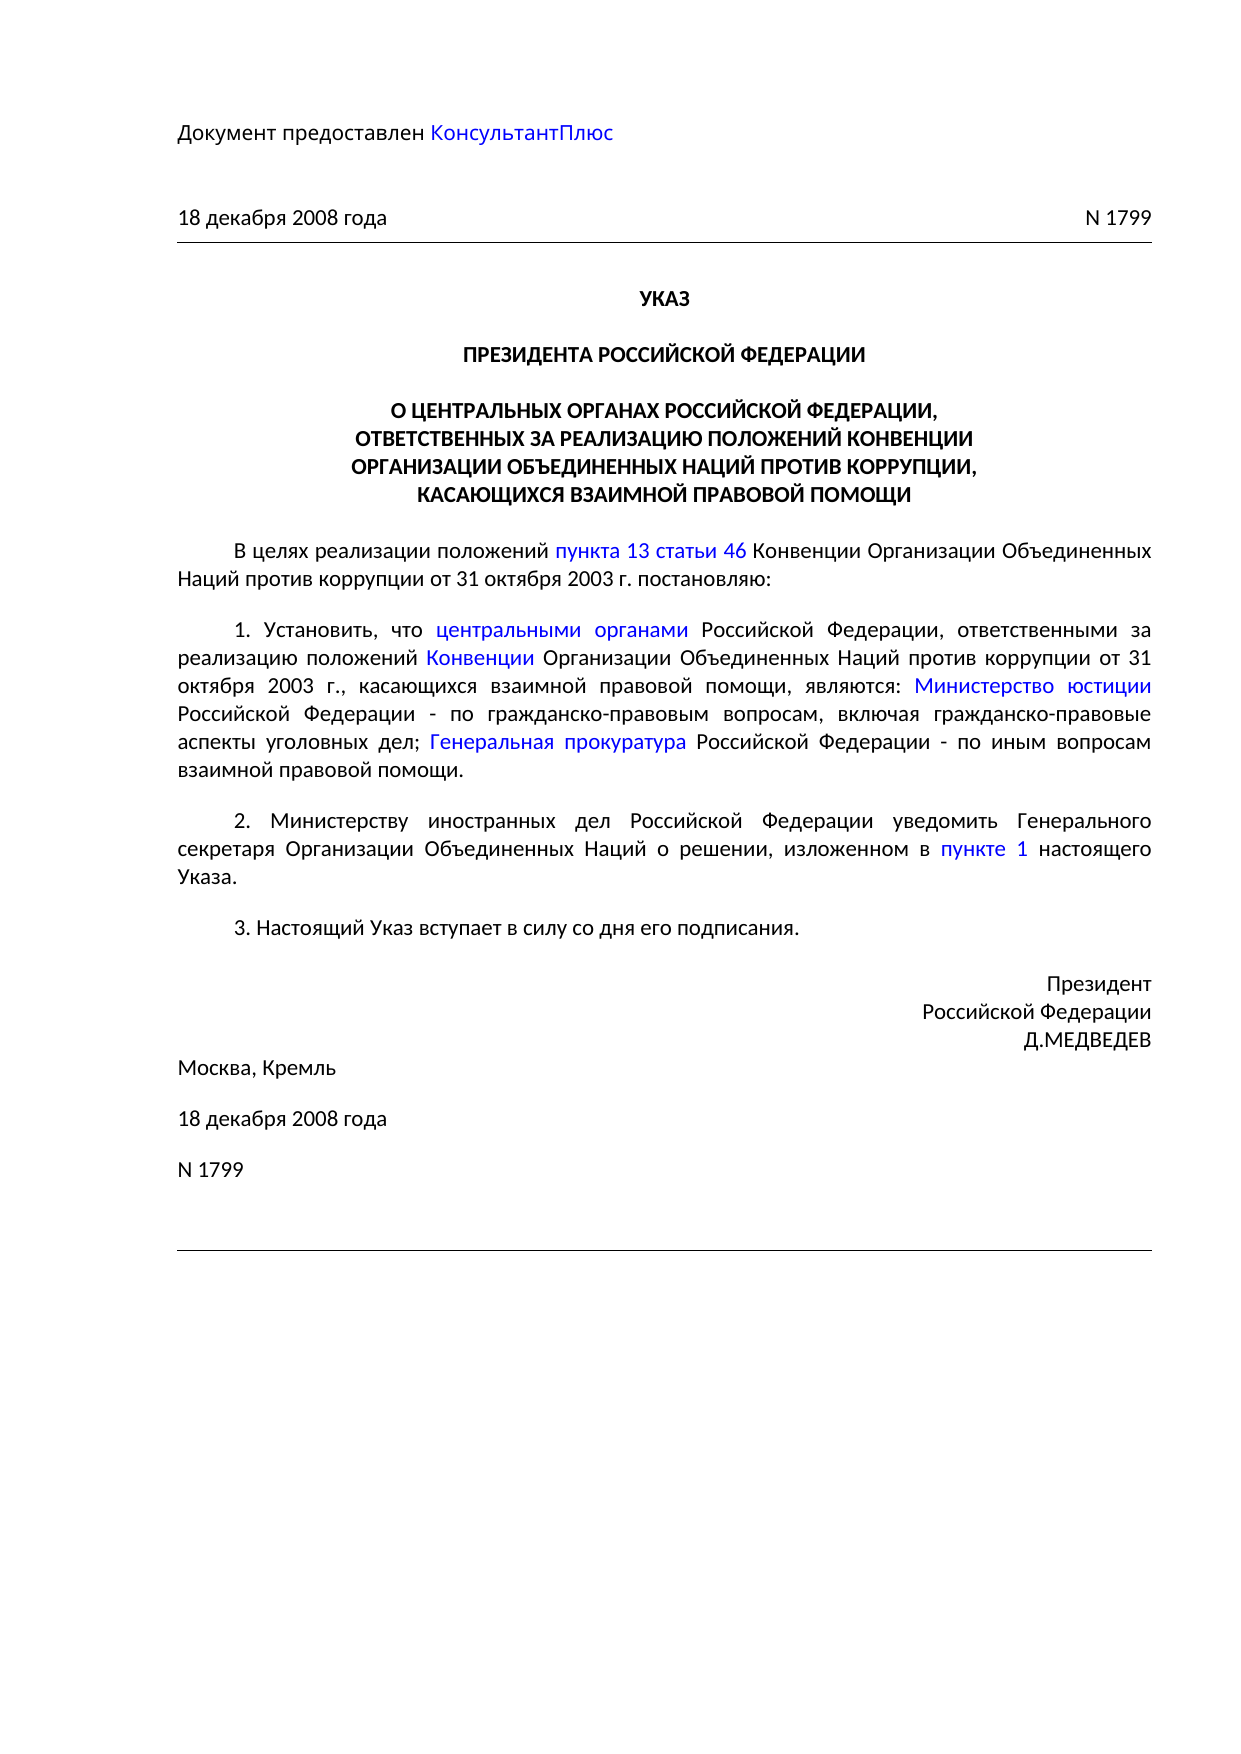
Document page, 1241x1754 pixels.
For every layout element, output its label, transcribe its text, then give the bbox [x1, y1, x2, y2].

text Российской Федерации [177, 997, 1152, 1025]
title КАСАЮЩИХСЯ ВЗАИМНОЙ ПРАВОВОЙ ПОМОЩИ [177, 480, 1152, 508]
table_header 18 декабря 2008 года [177, 203, 664, 231]
title Документ предоставлен КонсультантПлюс [177, 118, 1152, 175]
title О ЦЕНТРАЛЬНЫХ ОРГАНАХ РОССИЙСКОЙ ФЕДЕРАЦИИ, [177, 396, 1152, 424]
text Москва, Кремль [177, 1053, 1152, 1081]
text Президент [177, 969, 1152, 997]
table_header N 1799 [664, 203, 1152, 231]
text 1. Установить, что центральными органами Российской Федерации, ответственными за реализацию положений Конвенции Организации Объединенных Наций против коррупции от 31 октября 2003 г., касающихся взаимной правовой помощи, являются: Министерство юстиции Российской Федерации - по гражданско-правовым вопросам, включая гражданско-правовые аспекты уголовных дел; Генеральная прокуратура Российской Федерации - по иным вопросам взаимной правовой помощи. [177, 615, 1152, 783]
text 18 декабря 2008 года [177, 1104, 1152, 1132]
title ПРЕЗИДЕНТА РОССИЙСКОЙ ФЕДЕРАЦИИ [177, 340, 1152, 368]
text N 1799 [177, 1155, 1152, 1183]
text 2. Министерству иностранных дел Российской Федерации уведомить Генерального секретаря Организации Объединенных Наций о решении, изложенном в пункте 1 настоящего Указа. [177, 806, 1152, 890]
text Д.МЕДВЕДЕВ [177, 1025, 1152, 1053]
text 3. Настоящий Указ вступает в силу со дня его подписания. [177, 913, 1152, 941]
text В целях реализации положений пункта 13 статьи 46 Конвенции Организации Объединенных Наций против коррупции от 31 октября 2003 г. постановляю: [177, 536, 1152, 592]
title ОРГАНИЗАЦИИ ОБЪЕДИНЕННЫХ НАЦИЙ ПРОТИВ КОРРУПЦИИ, [177, 452, 1152, 480]
title УКАЗ [177, 284, 1152, 312]
title ОТВЕТСТВЕННЫХ ЗА РЕАЛИЗАЦИЮ ПОЛОЖЕНИЙ КОНВЕНЦИИ [177, 424, 1152, 452]
